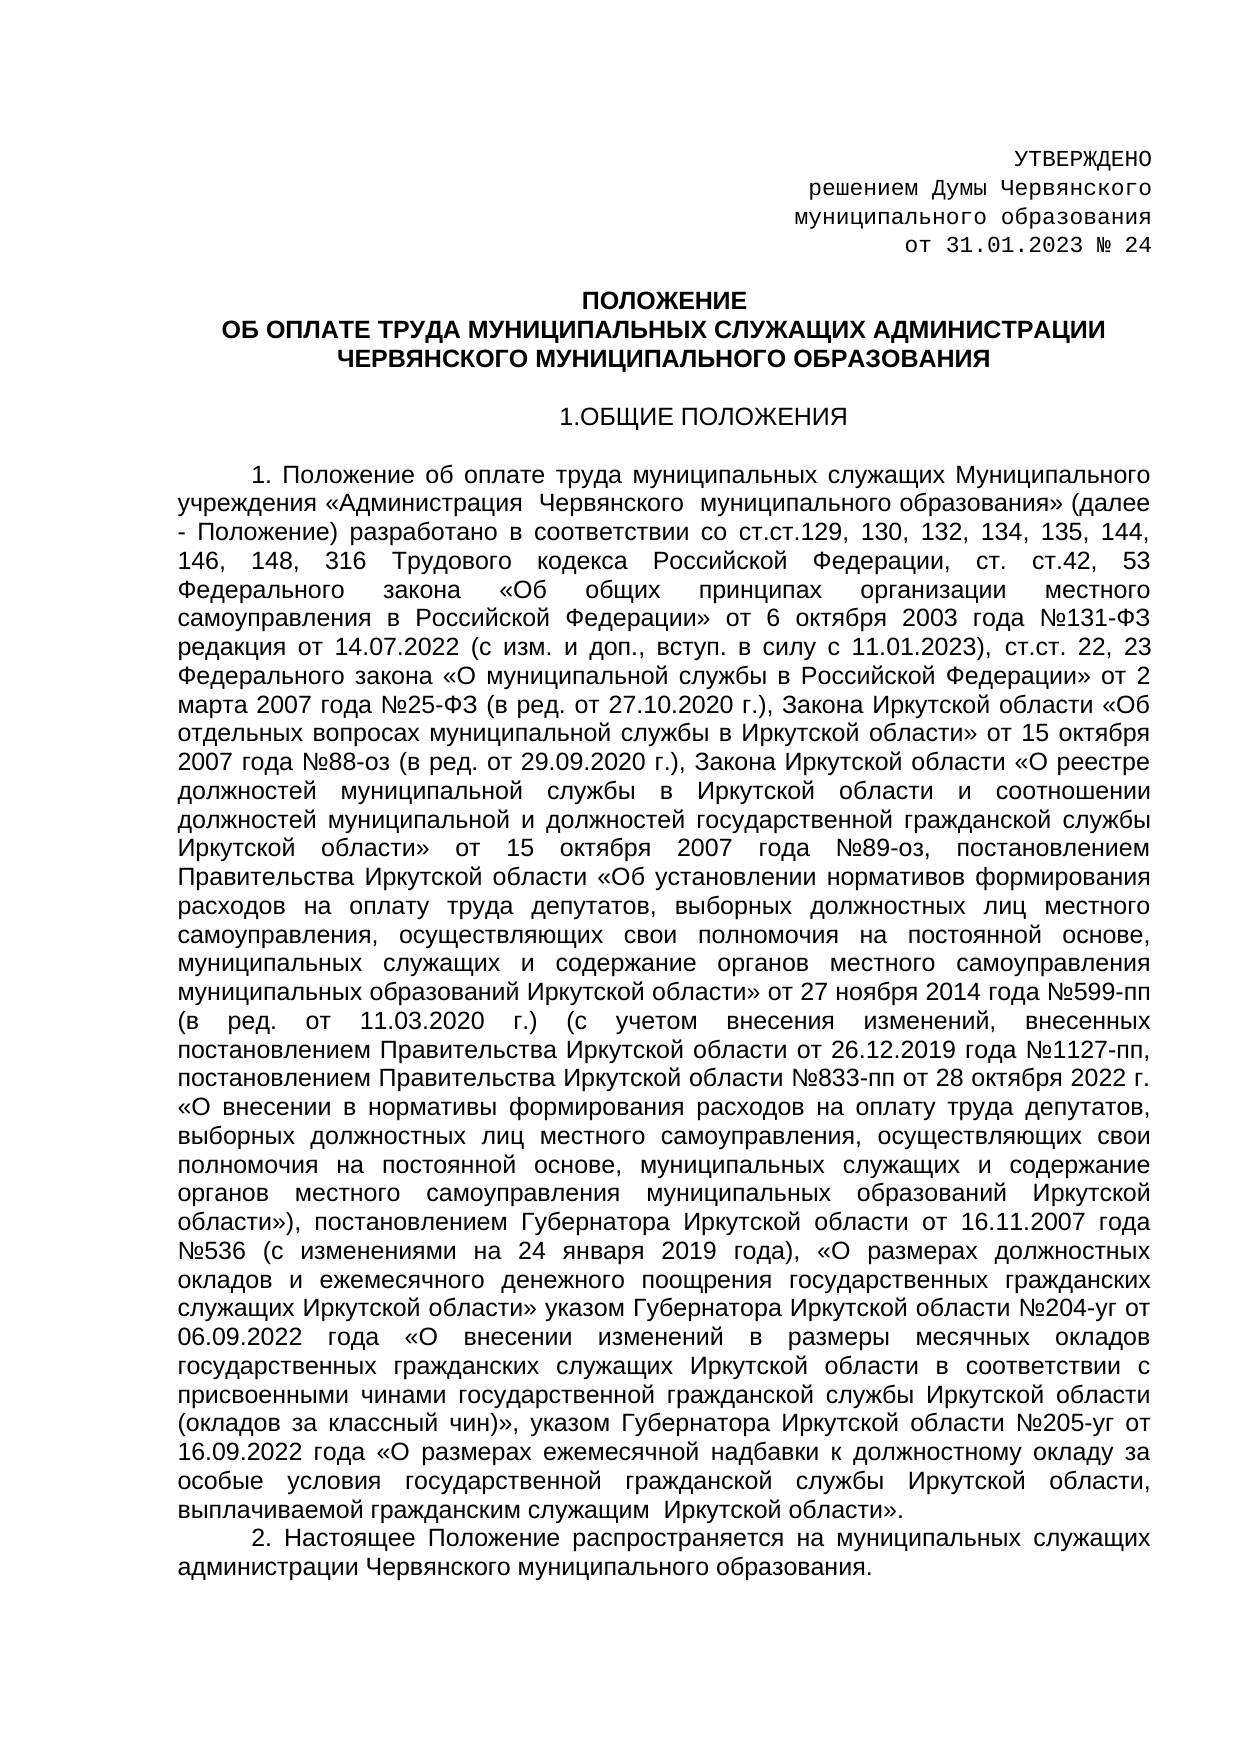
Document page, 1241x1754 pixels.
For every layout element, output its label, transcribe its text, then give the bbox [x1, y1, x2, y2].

text от 31.01.2023 № 24 [694, 230, 1152, 258]
text решением Думы Червянского муниципального образования [694, 173, 1152, 230]
text ОБ ОПЛАТЕ ТРУДА МУНИЦИПАЛЬНЫХ СЛУЖАЩИХ АДМИНИСТРАЦИИ ЧЕРВЯНСКОГО МУНИЦИПАЛЬНОГО ОБРАЗОВАНИЯ [177, 316, 1150, 373]
list 1.ОБЩИЕ ПОЛОЖЕНИЯ [257, 402, 1150, 431]
text 2. Настоящее Положение распространяется на муниципальных служащих администрации Червянского муниципального образования. [177, 1523, 1152, 1581]
text 1. Положение об оплате труда муниципальных служащих Муниципального учреждения «Администрация Червянского муниципального образования» (далее - Положение) разработано в соответствии со ст.ст.129, 130, 132, 134, 135, 144, 146, 148, 316 Трудового кодекса Российской Федерации, ст. ст.42, 53 Федерального закона «Об общих принципах организации местного самоуправления в Российской Федерации» от 6 октября 2003 года №131-ФЗ редакция от 14.07.2022 (с изм. и доп., вступ. в силу с 11.01.2023), ст.ст. 22, 23 Федерального закона «О муниципальной службы в Российской Федерации» от 2 марта 2007 года №25-ФЗ (в ред. от 27.10.2020 г.), Закона Иркутской области «Об отдельных вопросах муниципальной службы в Иркутской области» от 15 октября 2007 года №88-оз (в ред. от 29.09.2020 г.), Закона Иркутской области «О реестре должностей муниципальной службы в Иркутской области и соотношении должностей муниципальной и должностей государственной гражданской службы Иркутской области» от 15 октября 2007 года №89-оз, постановлением Правительства Иркутской области «Об установлении нормативов формирования расходов на оплату труда депутатов, выборных должностных лиц местного самоуправления, осуществляющих свои полномочия на постоянной основе, муниципальных служащих и содержание органов местного самоуправления муниципальных образований Иркутской области» от 27 ноября 2014 года №599-пп (в ред. от 11.03.2020 г.) (с учетом внесения изменений, внесенных постановлением Правительства Иркутской области от 26.12.2019 года №1127-пп, постановлением Правительства Иркутской области №833-пп от 28 октября 2022 г. «О внесении в нормативы формирования расходов на оплату труда депутатов, выборных должностных лиц местного самоуправления, осуществляющих свои полномочия на постоянной основе, муниципальных служащих и содержание органов местного самоуправления муниципальных образований Иркутской области»), постановлением Губернатора Иркутской области от 16.11.2007 года №536 (с изменениями на 24 января 2019 года), «О размерах должностных окладов и ежемесячного денежного поощрения государственных гражданских служащих Иркутской области» указом Губернатора Иркутской области №204-уг от 06.09.2022 года «О внесении изменений в размеры месячных окладов государственных гражданских служащих Иркутской области в соответствии с присвоенными чинами государственной гражданской службы Иркутской области (окладов за классный чин)», указом Губернатора Иркутской области №205-уг от 16.09.2022 года «О размерах ежемесячной надбавки к должностному окладу за особые условия государственной гражданской службы Иркутской области, выплачиваемой гражданским служащим Иркутской области». [177, 460, 1152, 1523]
text УТВЕРЖДЕНО [177, 147, 1152, 173]
text ПОЛОЖЕНИЕ [177, 287, 1152, 316]
